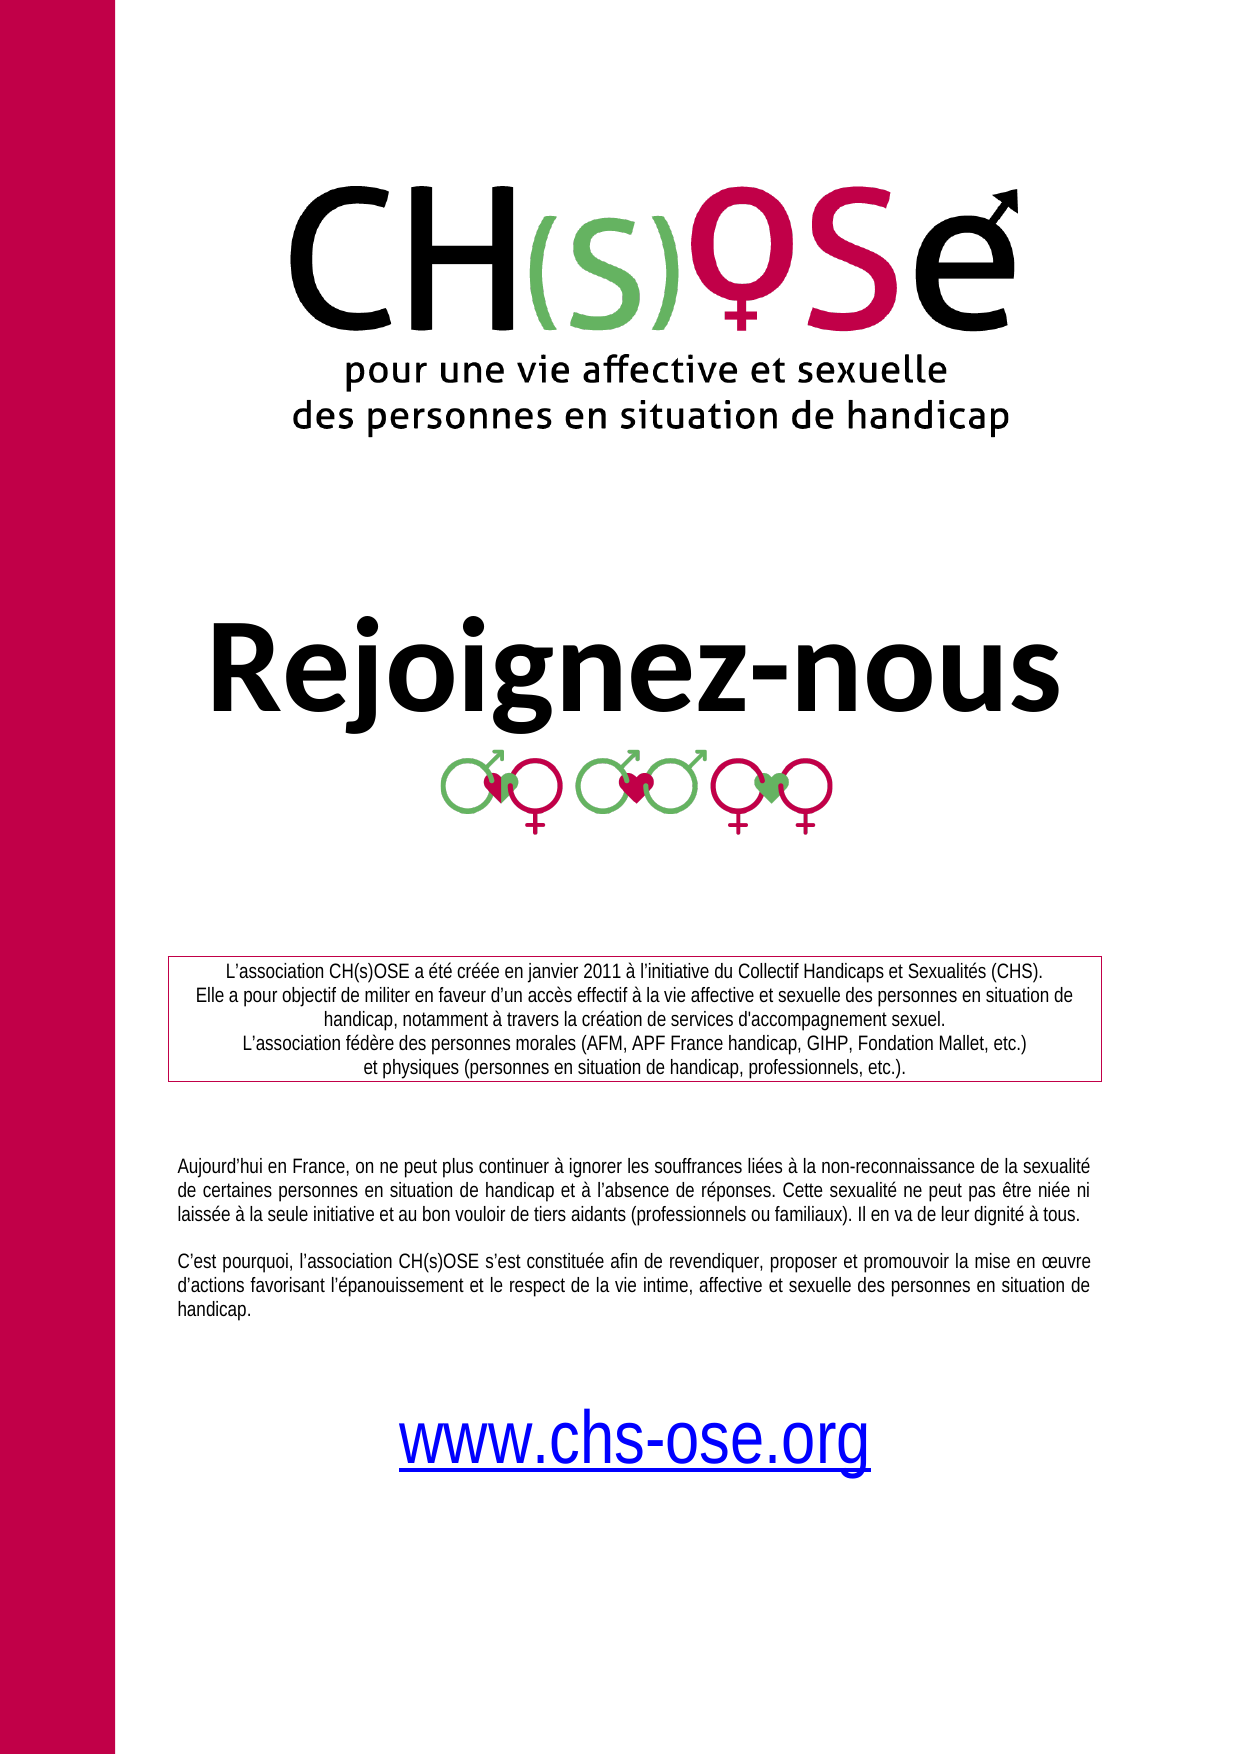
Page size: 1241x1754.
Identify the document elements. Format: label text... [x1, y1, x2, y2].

text Aujourd’hui en France, on ne peut plus continuer à ignorer les souffrances liées à la non-reconnaissance de la sexualité de certaines personnes en situation de handicap et à l’absence de réponses. Cette sexualité ne peut pas être niée ni laissée à la seule initiative et au bon vouloir de tiers aidants (professionnels ou familiaux). Il en va de leur dignité à tous. [177, 1154, 1092, 1226]
picture [270, 155, 1047, 480]
text L’association CH(s)OSE a été créée en janvier 2011 à l’initiative du Collectif Handicaps et Sexualités (CHS). [169, 957, 1101, 983]
text et physiques (personnes en situation de handicap, professionnels, etc.). [169, 1052, 1101, 1081]
text C’est pourquoi, l’association CH(s)OSE s’est constituée afin de revendiquer, proposer et promouvoir la mise en œuvre d’actions favorisant l’épanouissement et le respect de la vie intime, affective et sexuelle des personnes en situation de handicap. [177, 1249, 1092, 1321]
text www.chs-ose.org [177, 1393, 1092, 1479]
text Rejoignez-nous [177, 580, 1092, 745]
text L’association fédère des personnes morales (AFM, APF France handicap, GIHP, Fondation Mallet, etc.) [177, 1031, 1092, 1052]
picture [437, 745, 833, 835]
text Elle a pour objectif de militer en faveur d’un accès effectif à la vie affective et sexuelle des personnes en situation de handicap, notamment à travers la création de services d'accompagnement sexuel. [177, 983, 1092, 1031]
